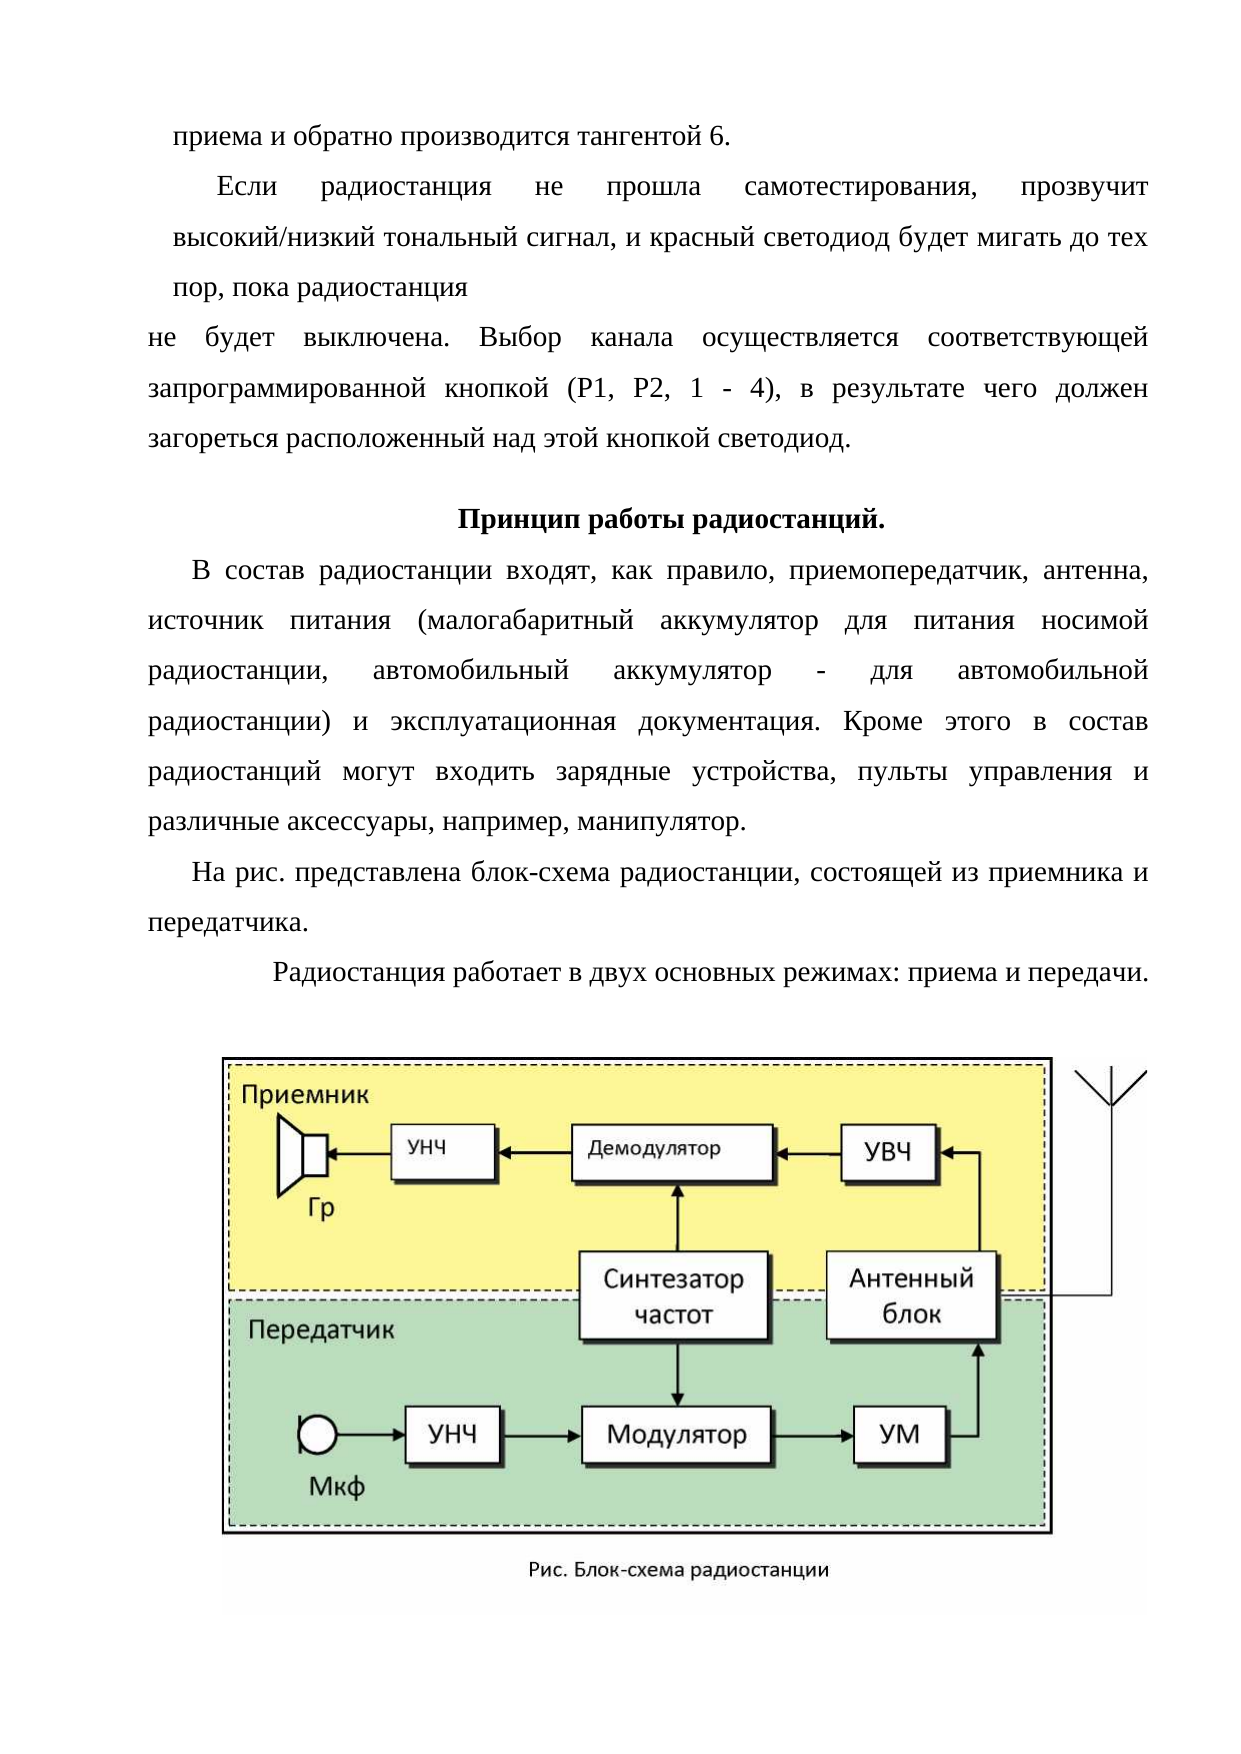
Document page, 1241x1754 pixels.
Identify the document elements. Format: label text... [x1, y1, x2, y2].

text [173, 118, 1149, 152]
text Если радиостанция не прошла самотестирования, прозвучит высокий/низкий тональный сигнал, и красный светодиод будет мигать до тех пор, пока радиостанция [173, 168, 1149, 303]
text Принцип работы радиостанций. [148, 502, 1152, 535]
text Радиостанция работает в двух основных режимах: приема и передачи. [148, 954, 1149, 988]
picture [221, 1057, 1148, 1615]
text не будет выключена. Выбор канала осуществляется соответствующей запрограммированной кнопкой (Р1, Р2, 1 - 4), в результате чего должен загореться расположенный над этой кнопкой светодиод. [148, 319, 1149, 453]
text В состав радиостанции входят, как правило, приемопередатчик, антенна, источник питания (малогабаритный аккумулятор для питания носимой радиостанции, автомобильный аккумулятор - для автомобильной радиостанции) и эксплуатационная документация. Кроме этого в состав радиостанций могут входить зарядные устройства, пульты управления и различные аксессуары, например, манипулятор. [148, 552, 1149, 837]
text На рис. представлена блок-схема радиостанции, состоящей из приемника и передатчика. [148, 854, 1149, 938]
